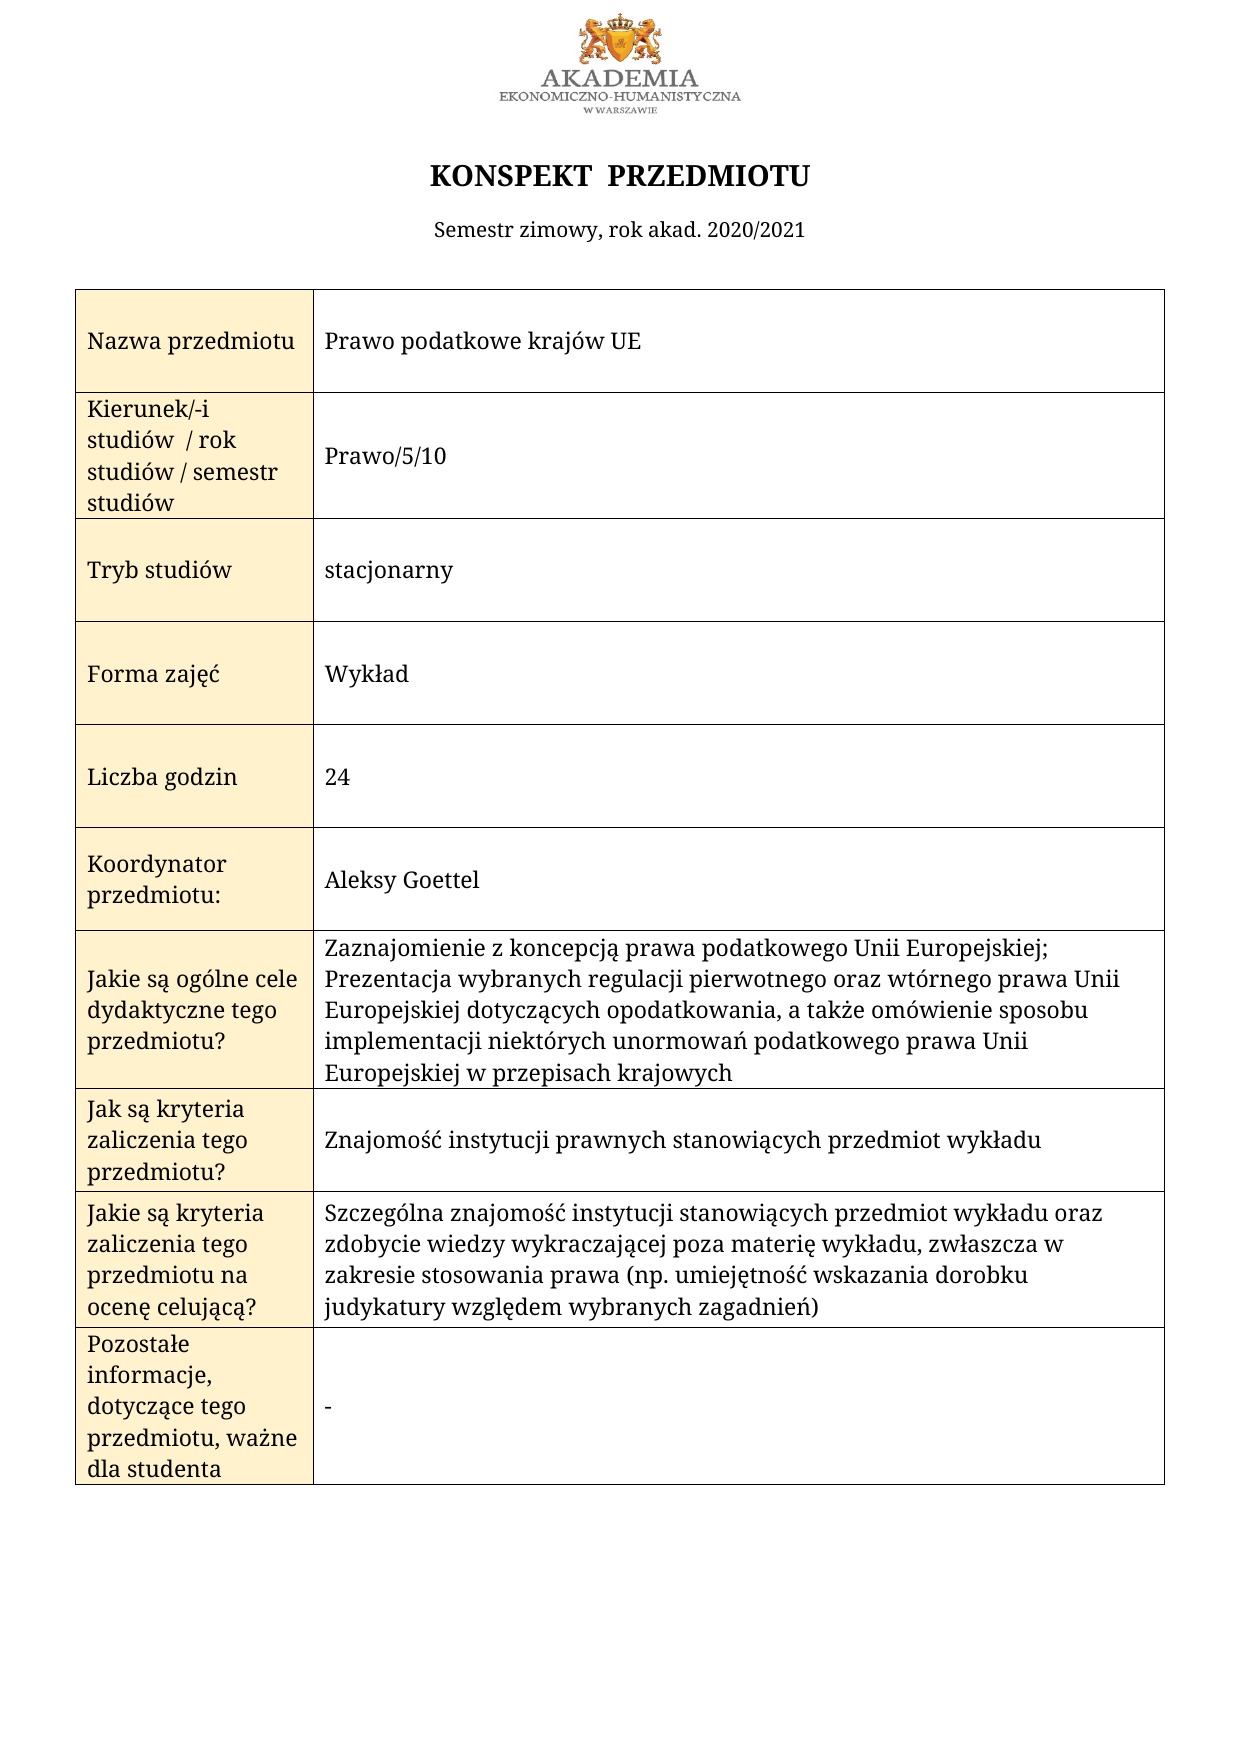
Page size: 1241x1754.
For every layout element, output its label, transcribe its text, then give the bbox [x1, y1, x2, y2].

table_cell Znajomość instytucji prawnych stanowiących przedmiot wykładu [314, 1089, 1164, 1191]
table_cell Aleksy Goettel [314, 828, 1164, 930]
table_header Prawo podatkowe krajów UE [314, 290, 1164, 392]
table_cell Zaznajomienie z koncepcją prawa podatkowego Unii Europejskiej; Prezentacja wybranych regulacji pierwotnego oraz wtórnego prawa Unii Europejskiej dotyczących opodatkowania, a także omówienie sposobu implementacji niektórych unormowań podatkowego prawa Unii Europejskiej w przepisach krajowych [314, 931, 1164, 1088]
table_header Nazwa przedmiotu [76, 290, 313, 392]
table_cell Szczególna znajomość instytucji stanowiących przedmiot wykładu oraz zdobycie wiedzy wykraczającej poza materię wykładu, zwłaszcza w zakresie stosowania prawa (np. umiejętność wskazania dorobku judykatury względem wybranych zagadnień) [314, 1192, 1164, 1327]
table_cell Pozostałe informacje, dotyczące tego przedmiotu, ważne dla studenta [76, 1328, 313, 1484]
table_cell stacjonarny [314, 519, 1164, 621]
text KONSPEKT PRZEDMIOTU [75, 155, 1165, 195]
table_cell - [314, 1328, 1164, 1484]
table_cell Tryb studiów [76, 519, 313, 621]
table_cell Wykład [314, 622, 1164, 724]
text Semestr zimowy, rok akad. 2020/2021 [75, 215, 1165, 243]
table_cell Forma zajęć [76, 622, 313, 724]
table_cell Prawo/5/10 [314, 393, 1164, 518]
table_cell Jakie są ogólne cele dydaktyczne tego przedmiotu? [76, 931, 313, 1088]
table_cell 24 [314, 725, 1164, 827]
table_cell Jak są kryteria zaliczenia tego przedmiotu? [76, 1089, 313, 1191]
table_cell Jakie są kryteria zaliczenia tego przedmiotu na ocenę celującą? [76, 1192, 313, 1327]
table_cell Koordynator przedmiotu: [76, 828, 313, 930]
table_cell Kierunek/-i studiów / rok studiów / semestr studiów [76, 393, 313, 518]
table_cell Liczba godzin [76, 725, 313, 827]
picture [483, 0, 753, 123]
